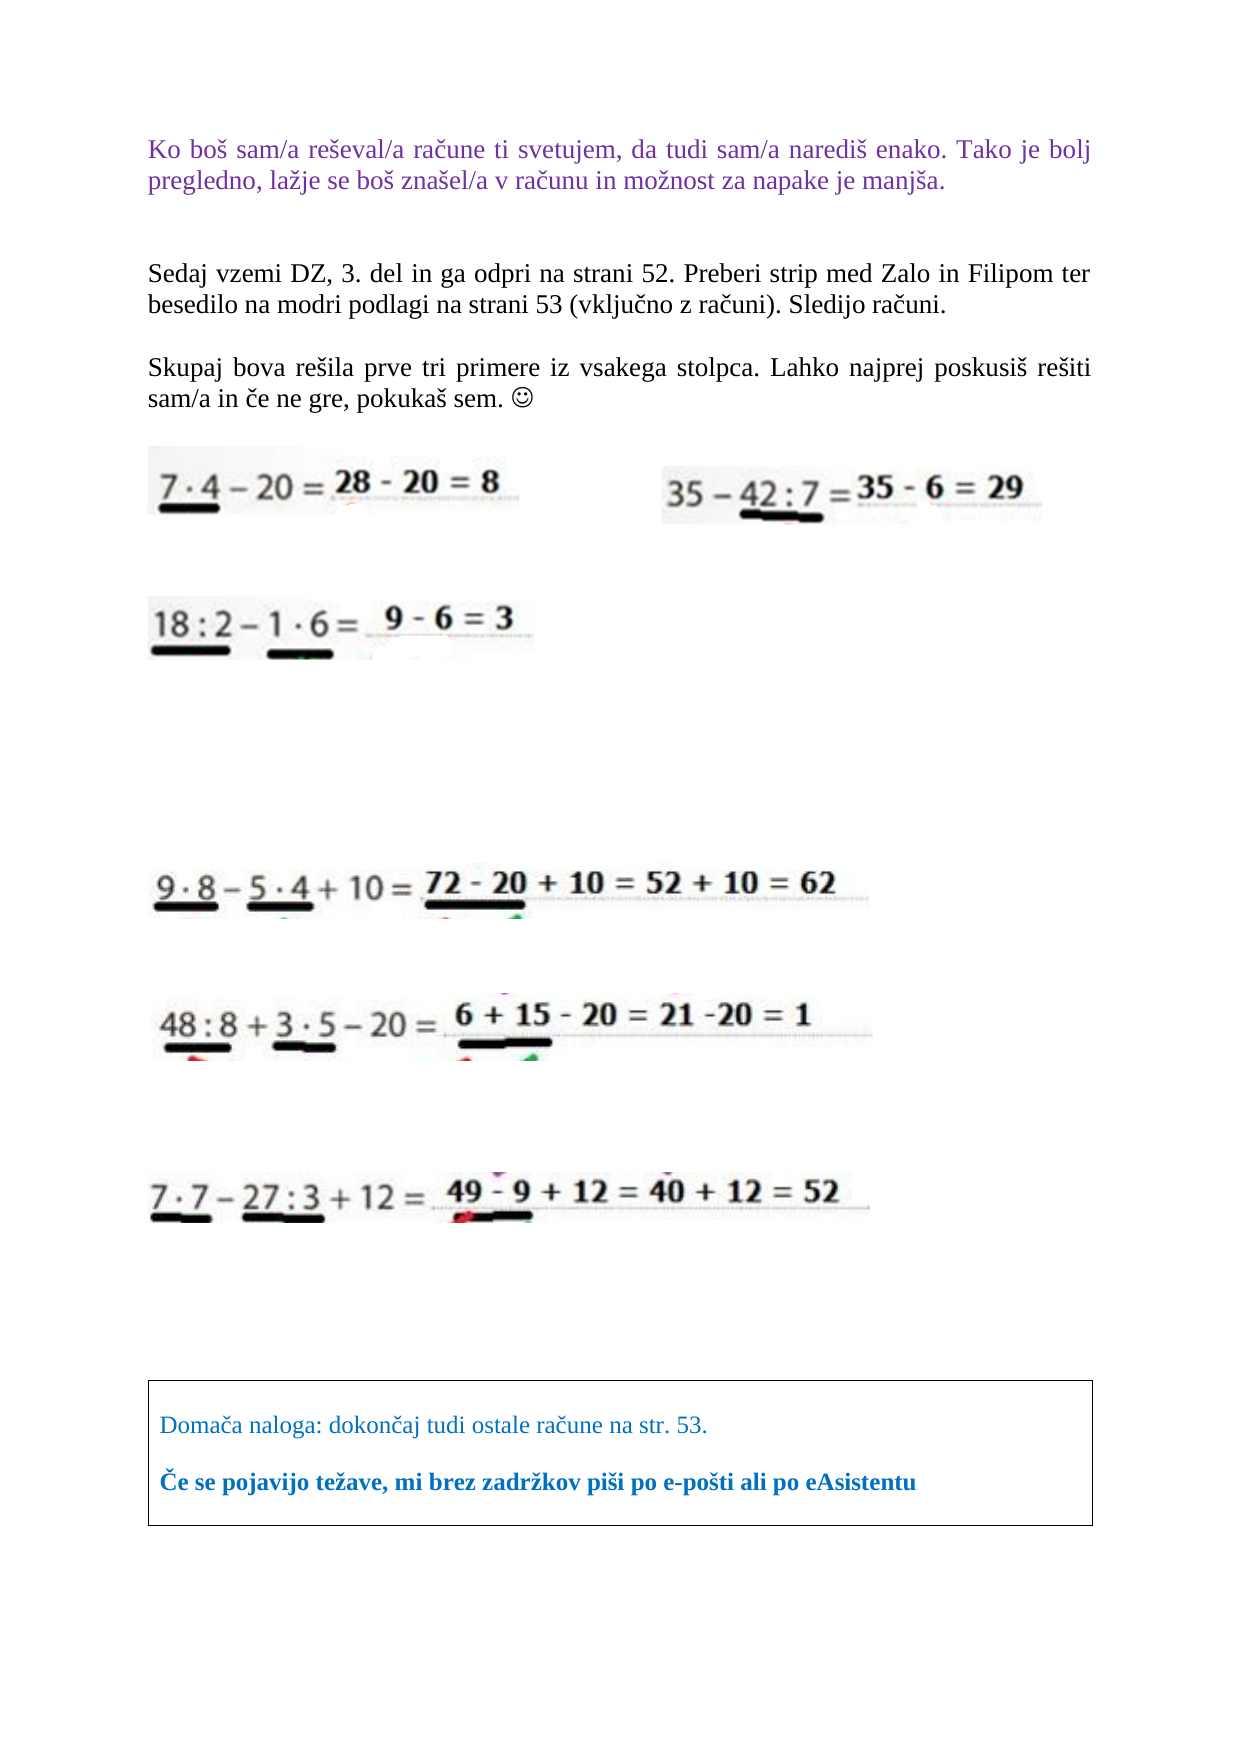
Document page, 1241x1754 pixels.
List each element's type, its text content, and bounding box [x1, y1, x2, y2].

picture [150, 993, 873, 1061]
picture [147, 596, 534, 671]
text Sedaj vzemi DZ, 3. del in ga odpri na strani 52. Preberi strip med Zalo in Filipom ter besedilo na modri podlagi na strani 53 (vključno z računi). Sledijo računi. [148, 257, 1093, 320]
picture [661, 460, 1043, 542]
picture [147, 863, 870, 919]
table_header Domača naloga: dokončaj tudi ostale račune na str. 53. Če se pojavijo težave, mi brez zadržkov piši po e-pošti ali po eAsistentu [149, 1381, 1092, 1525]
text Skupaj bova rešila prve tri primere iz vsakega stolpca. Lahko najprej poskusiš rešiti sam/a in če ne gre, pokukaš sem. [148, 351, 1093, 413]
picture [147, 1172, 870, 1223]
picture [147, 446, 520, 526]
text Ko boš sam/a reševal/a račune ti svetujem, da tudi sam/a narediš enako. Tako je bolj pregledno, lažje se boš znašel/a v računu in možnost za napake je manjša. [148, 133, 1093, 195]
